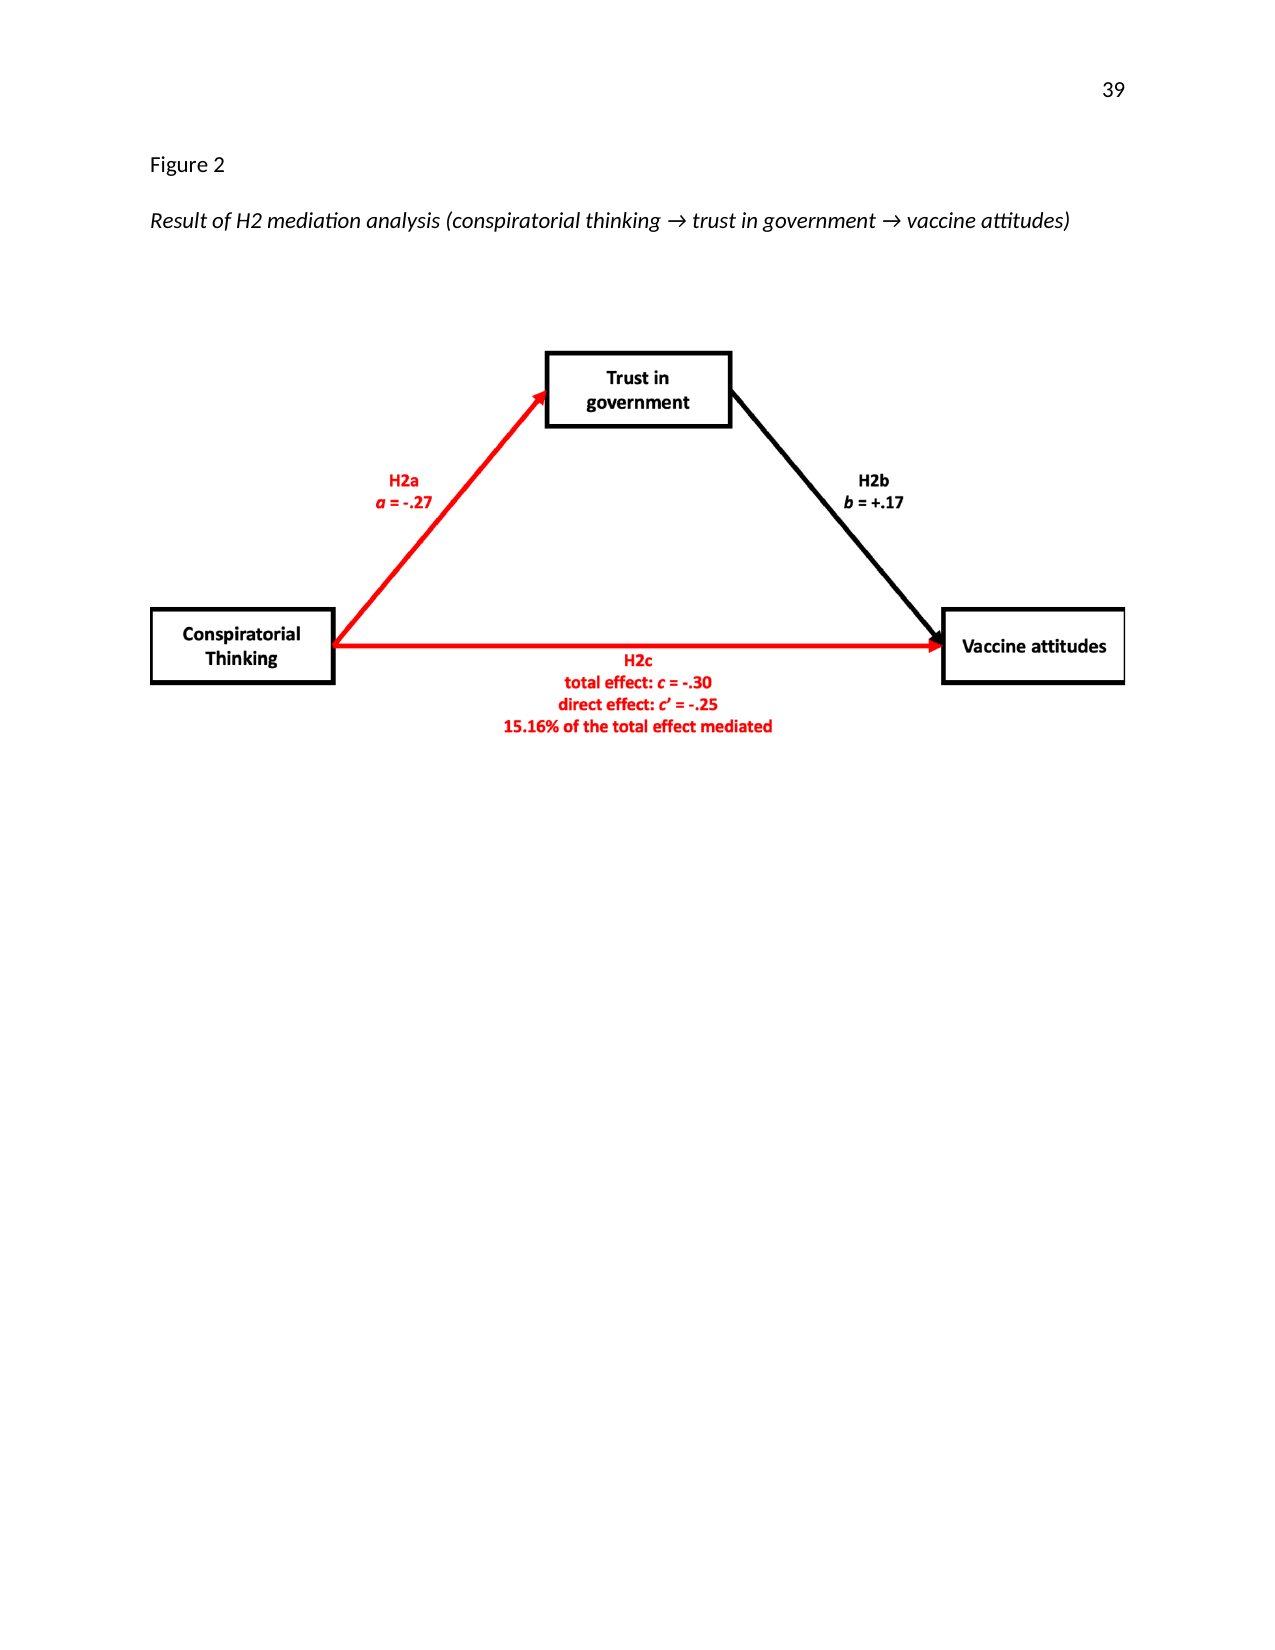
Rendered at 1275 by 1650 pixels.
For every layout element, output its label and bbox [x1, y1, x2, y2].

picture [150, 262, 1125, 810]
